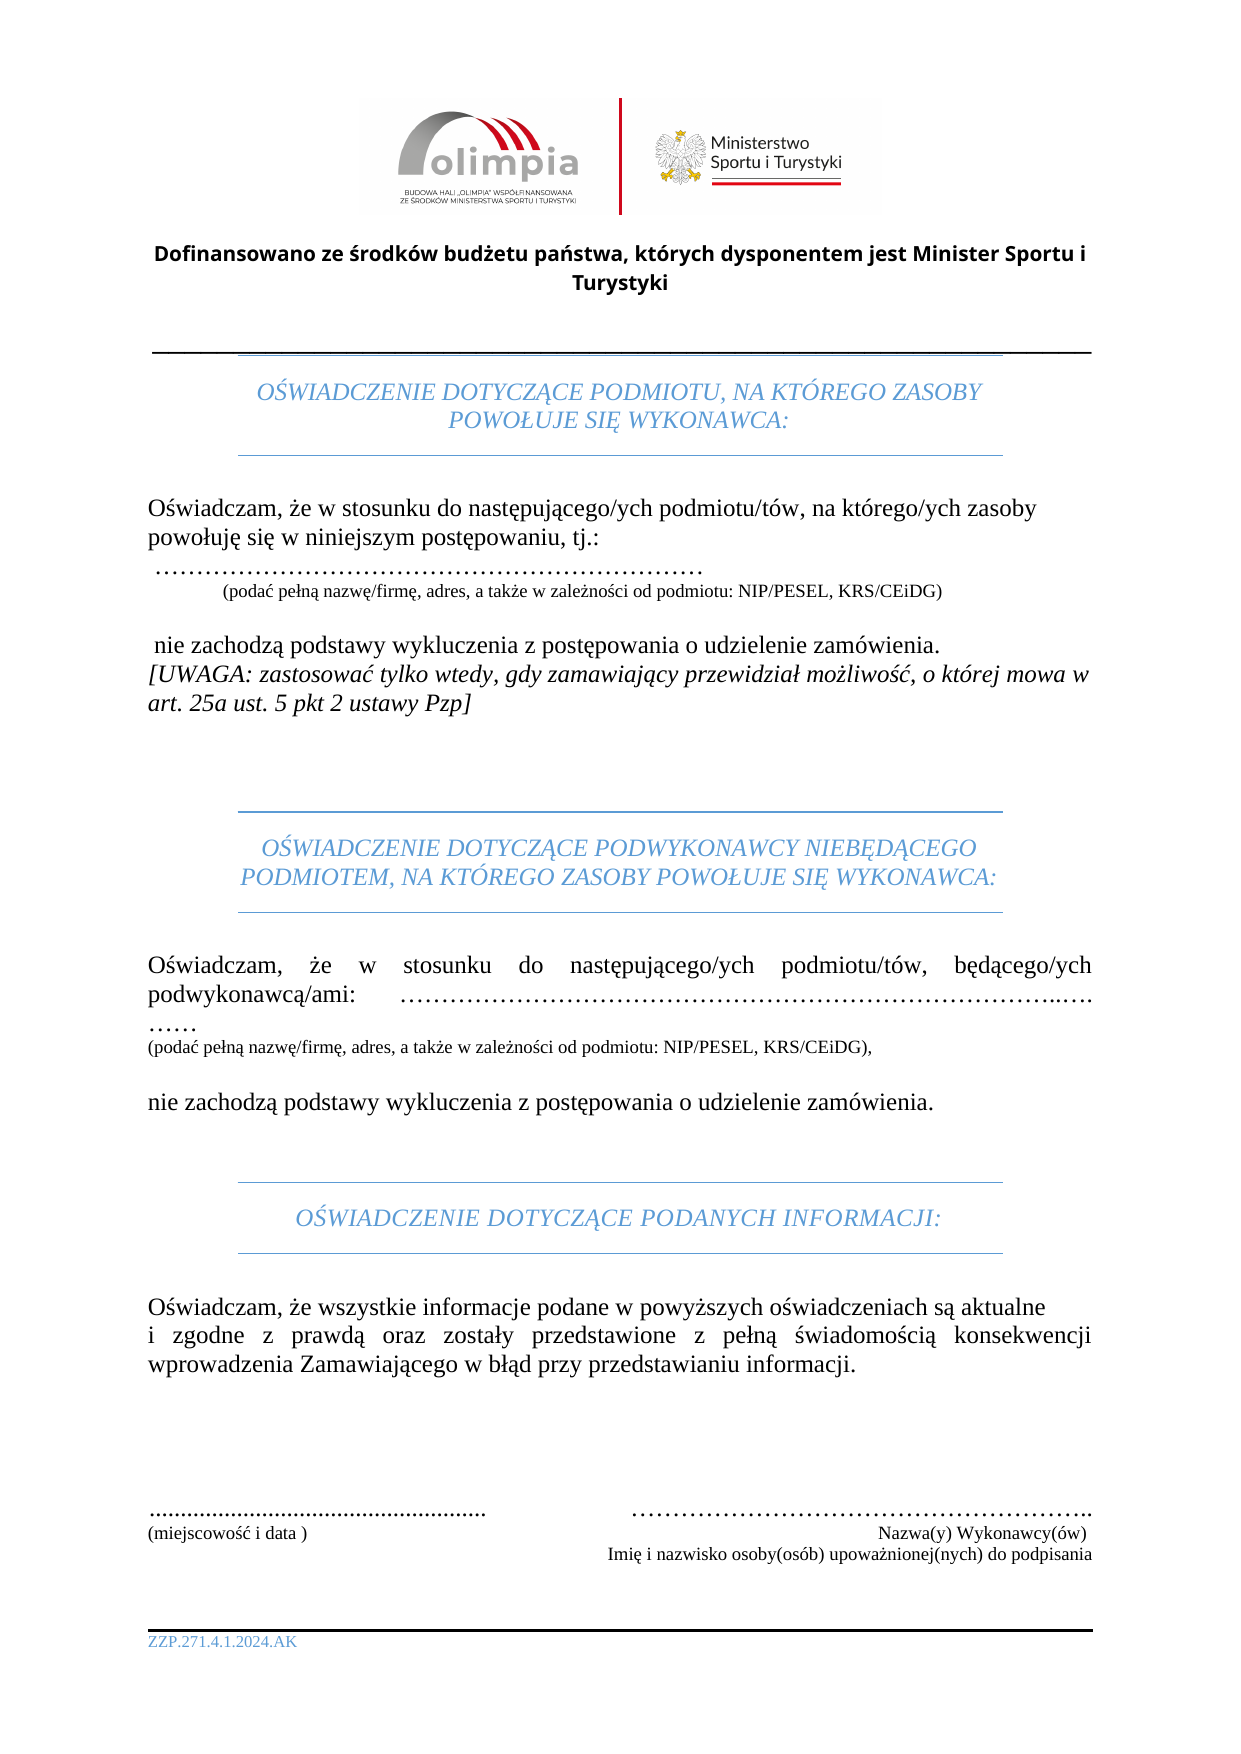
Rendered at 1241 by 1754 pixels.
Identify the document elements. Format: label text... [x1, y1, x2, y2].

text Imię i nazwisko osoby(osób) upoważnionej(nych) do podpisania [148, 1543, 1093, 1565]
text i zgodne z prawdą oraz zostały przedstawione z pełną świadomością konsekwencji wprowadzenia Zamawiającego w błąd przy przedstawianiu informacji. [148, 1320, 1093, 1378]
text (podać pełną nazwę/firmę, adres, a także w zależności od podmiotu: NIP/PESEL, KRS/CEiDG) [148, 580, 1093, 601]
picture [358, 98, 882, 215]
text nie zachodzą podstawy wykluczenia z postępowania o udzielenie zamówienia. [148, 1087, 1093, 1115]
text Oświadczam, że wszystkie informacje podane w powyższych oświadczeniach są aktualne [148, 1292, 1093, 1320]
text nie zachodzą podstawy wykluczenia z postępowania o udzielenie zamówienia. [148, 630, 1093, 659]
text OŚWIADCZENIE DOTYCZĄCE PODWYKONAWCY NIEBĘDĄCEGO PODMIOTEM, NA KTÓREGO ZASOBY POWOŁUJE SIĘ WYKONAWCA: [238, 813, 1003, 912]
text ………………………………………………………… [148, 551, 1093, 580]
text OŚWIADCZENIE DOTYCZĄCE PODANYCH INFORMACJI: [238, 1183, 1003, 1253]
text [UWAGA: zastosować tylko wtedy, gdy zamawiający przewidział możliwość, o której mowa w art. 25a ust. 5 pkt 2 ustawy Pzp] [148, 659, 1093, 716]
text Oświadczam, że w stosunku do następującego/ych podmiotu/tów, na którego/ych zasoby [148, 493, 1093, 522]
text powołuję się w niniejszym postępowaniu, tj.: [148, 522, 1093, 551]
text (miejscowość i data ) Nazwa(y) Wykonawcy(ów) [148, 1522, 1093, 1543]
text Oświadczam, że w stosunku do następującego/ych podmiotu/tów, będącego/ych podwykonawcą/ami: ……………………………………………………………………..….…… [148, 950, 1093, 1036]
text ...................................................... ……………………………………………….. [148, 1493, 1093, 1522]
text (podać pełną nazwę/firmę, adres, a także w zależności od podmiotu: NIP/PESEL, KRS/CEiDG), [148, 1036, 1093, 1058]
text OŚWIADCZENIE DOTYCZĄCE PODMIOTU, NA KTÓREGO ZASOBY POWOŁUJE SIĘ WYKONAWCA: [238, 356, 1003, 455]
